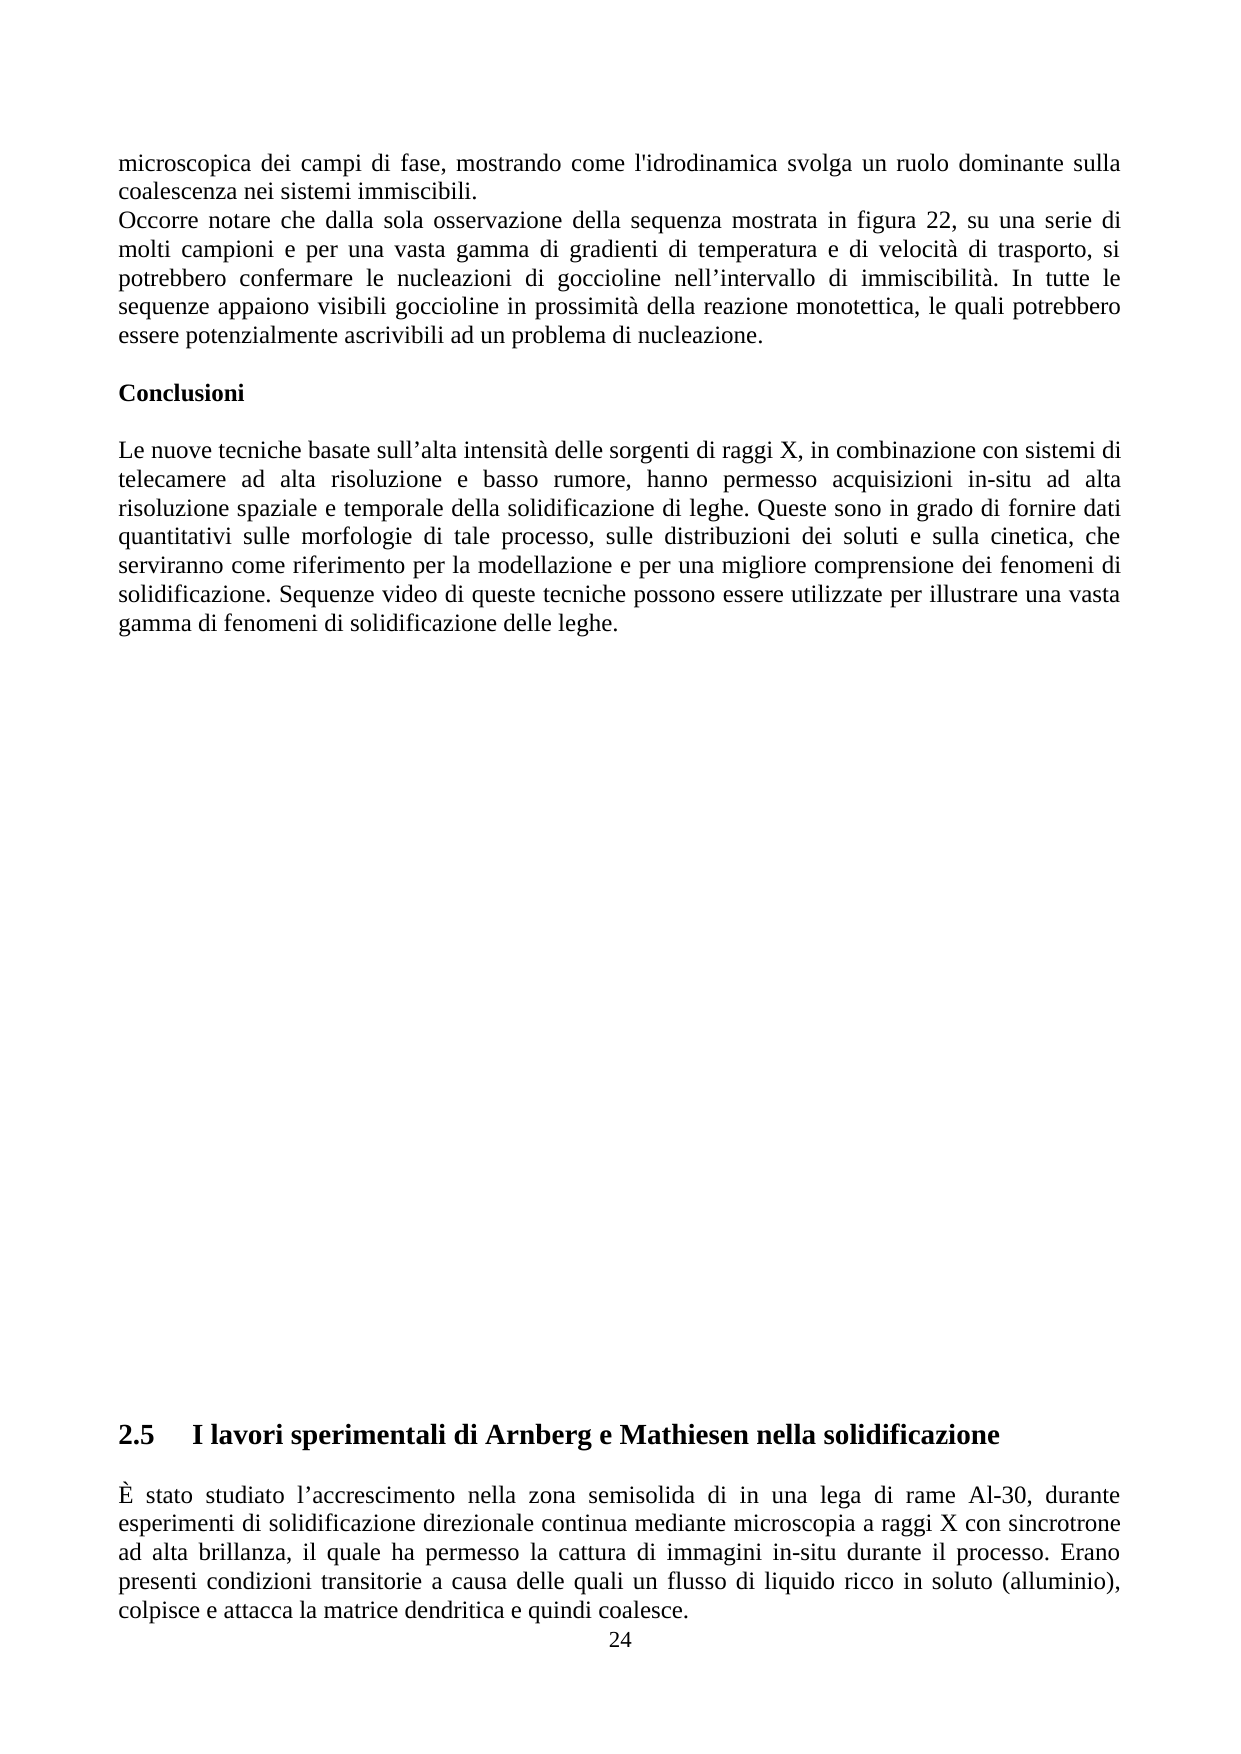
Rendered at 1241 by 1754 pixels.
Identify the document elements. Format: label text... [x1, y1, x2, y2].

text È stato studiato l’accrescimento nella zona semisolida di in una lega di rame Al-30, durante esperimenti di solidificazione direzionale continua mediante microscopia a raggi X con sincrotrone ad alta brillanza, il quale ha permesso la cattura di immagini in-situ durante il processo. Erano presenti condizioni transitorie a causa delle quali un flusso di liquido ricco in soluto (alluminio), colpisce e attacca la matrice dendritica e quindi coalesce. [118, 1480, 1122, 1623]
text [118, 148, 1122, 205]
text Occorre notare che dalla sola osservazione della sequenza mostrata in figura 22, su una serie di molti campioni e per una vasta gamma di gradienti di temperatura e di velocità di trasporto, si potrebbero confermare le nucleazioni di goccioline nell’intervallo di immiscibilità. In tutte le sequenze appaiono visibili goccioline in prossimità della reazione monotettica, le quali potrebbero essere potenzialmente ascrivibili ad un problema di nucleazione. [118, 205, 1122, 349]
text Le nuove tecniche basate sull’alta intensità delle sorgenti di raggi X, in combinazione con sistemi di telecamere ad alta risoluzione e basso rumore, hanno permesso acquisizioni in-situ ad alta risoluzione spaziale e temporale della solidificazione di leghe. Queste sono in grado di fornire dati quantitativi sulle morfologie di tale processo, sulle distribuzioni dei soluti e sulla cinetica, che serviranno come riferimento per la modellazione e per una migliore comprensione dei fenomeni di solidificazione. Sequenze video di queste tecniche possono essere utilizzate per illustrare una vasta gamma di fenomeni di solidificazione delle leghe. [118, 435, 1122, 636]
text 2.5 I lavori sperimentali di Arnberg e Mathiesen nella solidificazione [118, 1417, 1122, 1451]
text Conclusioni [118, 378, 1122, 406]
